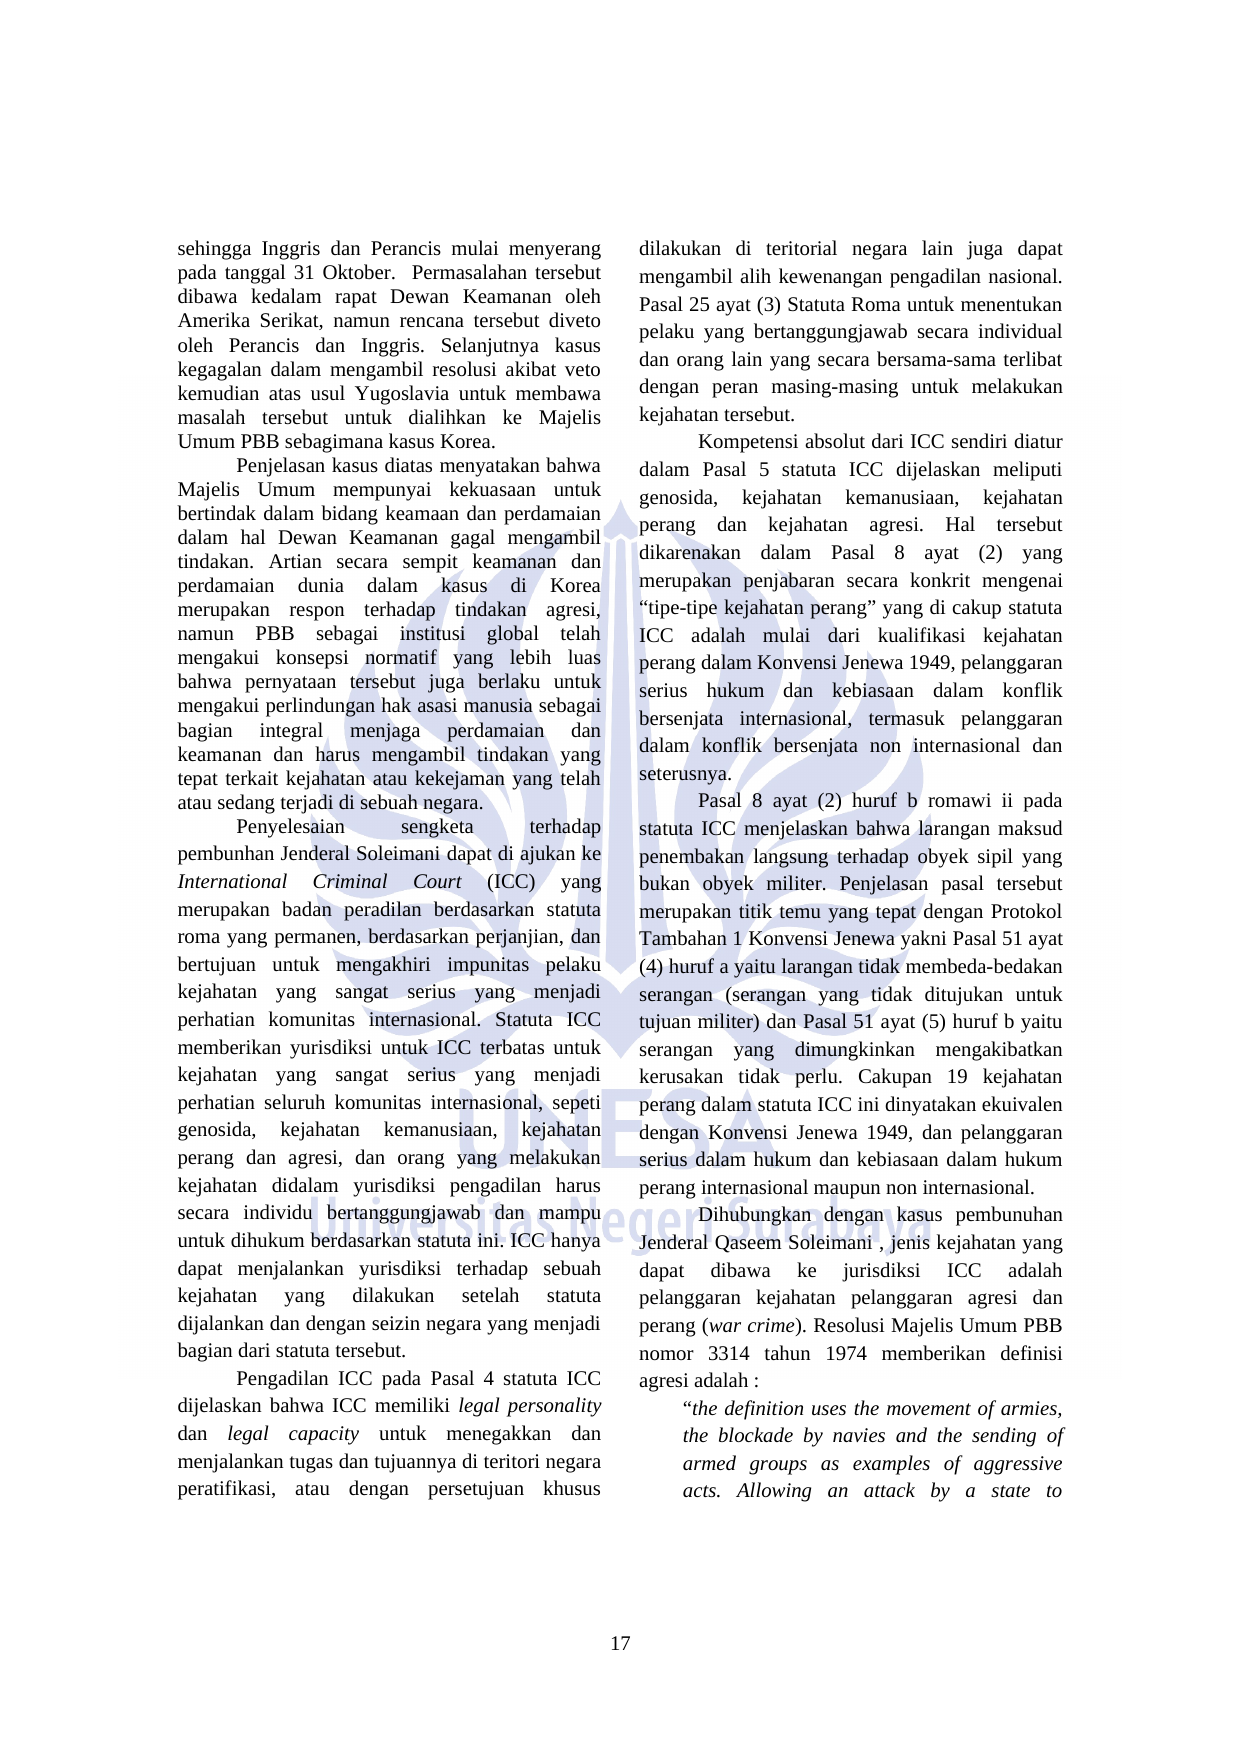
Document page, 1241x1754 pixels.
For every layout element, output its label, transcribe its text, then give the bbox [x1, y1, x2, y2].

text Pengadilan ICC pada Pasal 4 statuta ICC dijelaskan bahwa ICC memiliki legal personality dan legal capacity untuk menegakkan dan menjalankan tugas dan tujuannya di teritori negara peratifikasi, atau dengan persetujuan khusus dilakukan di teritorial negara lain juga dapat mengambil alih kewenangan pengadilan nasional. Pasal 25 ayat (3) Statuta Roma untuk menentukan pelaku yang bertanggungjawab secara individual dan orang lain yang secara bersama-sama terlibat dengan peran masing-masing untuk melakukan kejahatan tersebut. [639, 236, 1063, 426]
text Pengadilan ICC pada Pasal 4 statuta ICC dijelaskan bahwa ICC memiliki legal personality dan legal capacity untuk menegakkan dan menjalankan tugas dan tujuannya di teritori negara peratifikasi, atau dengan persetujuan khusus dilakukan di teritorial negara lain juga dapat mengambil alih kewenangan pengadilan nasional. Pasal 25 ayat (3) Statuta Roma untuk menentukan pelaku yang bertanggungjawab secara individual dan orang lain yang secara bersama-sama terlibat dengan peran masing-masing untuk melakukan kejahatan tersebut. [177, 1366, 601, 1500]
text Penyelesaian sengketa terhadap pembunhan Jenderal Soleimani dapat di ajukan ke International Criminal Court (ICC) yang merupakan badan peradilan berdasarkan statuta roma yang permanen, berdasarkan perjanjian, dan bertujuan untuk mengakhiri impunitas pelaku kejahatan yang sangat serius yang menjadi perhatian komunitas internasional. Statuta ICC memberikan yurisdiksi untuk ICC terbatas untuk kejahatan yang sangat serius yang menjadi perhatian seluruh komunitas internasional, sepeti genosida, kejahatan kemanusiaan, kejahatan perang dan agresi, dan orang yang melakukan kejahatan didalam yurisdiksi pengadilan harus secara individu bertanggungjawab dan mampu untuk dihukum berdasarkan statuta ini. ICC hanya dapat menjalankan yurisdiksi terhadap sebuah kejahatan yang dilakukan setelah statuta dijalankan dan dengan seizin negara yang menjadi bagian dari statuta tersebut. [177, 814, 601, 1362]
list Penjelasan kasus diatas menyatakan bahwa Majelis Umum mempunyai kekuasaan untuk bertindak dalam bidang keamaan dan perdamaian dalam hal Dewan Keamanan gagal mengambil tindakan. Artian secara sempit keamanan dan perdamaian dunia dalam kasus di Korea merupakan respon terhadap tindakan agresi, namun PBB sebagai institusi global telah mengakui konsepsi normatif yang lebih luas bahwa pernyataan tersebut juga berlaku untuk mengakui perlindungan hak asasi manusia sebagai bagian integral menjaga perdamaian dan keamanan dan harus mengambil tindakan yang tepat terkait kejahatan atau kekejaman yang telah atau sedang terjadi di sebuah negara. [177, 453, 601, 814]
text Kompetensi absolut dari ICC sendiri diatur dalam Pasal 5 statuta ICC dijelaskan meliputi genosida, kejahatan kemanusiaan, kejahatan perang dan kejahatan agresi. Hal tersebut dikarenakan dalam Pasal 8 ayat (2) yang merupakan penjabaran secara konkrit mengenai “tipe-tipe kejahatan perang” yang di cakup statuta ICC adalah mulai dari kualifikasi kejahatan perang dalam Konvensi Jenewa 1949, pelanggaran serius hukum dan kebiasaan dalam konflik bersenjata internasional, termasuk pelanggaran dalam konflik bersenjata non internasional dan seterusnya. [639, 429, 1063, 785]
text Pasal 8 ayat (2) huruf b romawi ii pada statuta ICC menjelaskan bahwa larangan maksud penembakan langsung terhadap obyek sipil yang bukan obyek militer. Penjelasan pasal tersebut merupakan titik temu yang tepat dengan Protokol Tambahan 1 Konvensi Jenewa yakni Pasal 51 ayat (4) huruf a yaitu larangan tidak membeda-bedakan serangan (serangan yang tidak ditujukan untuk tujuan militer) dan Pasal 51 ayat (5) huruf b yaitu serangan yang dimungkinkan mengakibatkan kerusakan tidak perlu. Cakupan 19 kejahatan perang dalam statuta ICC ini dinyatakan ekuivalen dengan Konvensi Jenewa 1949, dan pelanggaran serius dalam hukum dan kebiasaan dalam hukum perang internasional maupun non internasional. [639, 788, 1063, 1199]
text Dihubungkan dengan kasus pembunuhan Jenderal Qaseem Soleimani , jenis kejahatan yang dapat dibawa ke jurisdiksi ICC adalah pelanggaran kejahatan pelanggaran agresi dan perang (war crime). Resolusi Majelis Umum PBB nomor 3314 tahun 1974 memberikan definisi agresi adalah : [639, 1202, 1063, 1392]
